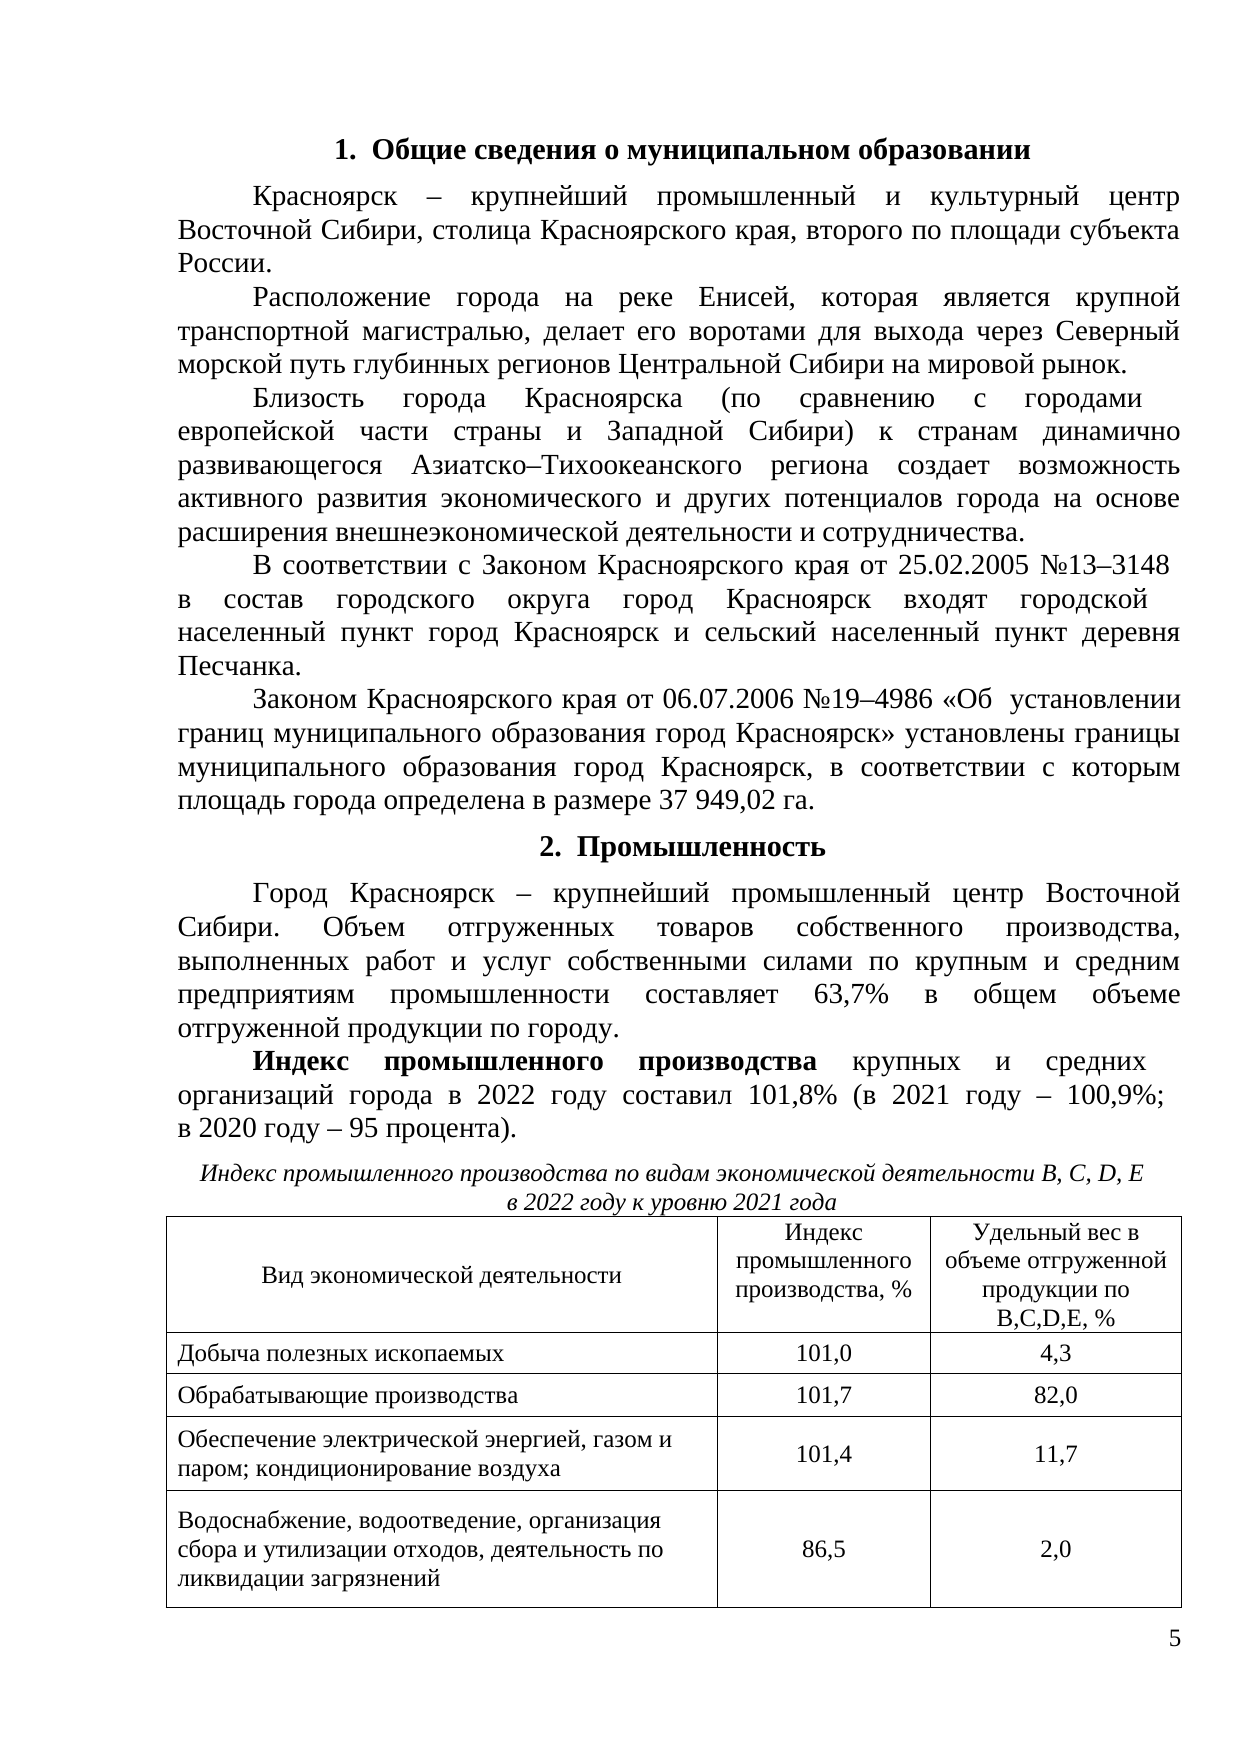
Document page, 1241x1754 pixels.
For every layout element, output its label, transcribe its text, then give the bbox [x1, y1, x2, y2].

table_header Индекс промышленного производства, % [718, 1217, 930, 1332]
table_cell Обрабатывающие производства [167, 1374, 717, 1416]
list Общие сведения о муниципальном образовании [184, 131, 1181, 166]
table_cell 86,5 [718, 1491, 930, 1607]
text Красноярск – крупнейший промышленный и культурный центр Восточной Сибири, столица Красноярского края, второго по площади субъекта России. [177, 178, 1181, 279]
text Индекс промышленного производства по видам экономической деятельности В, C, D, E [162, 1158, 1181, 1187]
text В соответствии с Законом Красноярского края от 25.02.2005 №13–3148 в состав городского округа город Красноярск входят городской населенный пункт город Красноярск и сельский населенный пункт деревня Песчанка. [177, 547, 1181, 682]
text Расположение города на реке Енисей, которая является крупной транспортной магистралью, делает его воротами для выхода через Северный морской путь глубинных регионов Центральной Сибири на мировой рынок. [177, 279, 1181, 380]
list Промышленность [184, 828, 1181, 863]
table_cell Обеспечение электрической энергией, газом и паром; кондиционирование воздуха [167, 1417, 717, 1489]
table_header Вид экономической деятельности [167, 1217, 717, 1332]
table_cell 101,4 [718, 1417, 930, 1489]
text Законом Красноярского края от 06.07.2006 №19–4986 «Об установлении границ муниципального образования город Красноярск» установлены границы муниципального образования город Красноярск, в соответствии с которым площадь города определена в размере 37 949,02 га. [177, 682, 1181, 816]
table_header Удельный вес в объеме отгруженной продукции по В,C,D,E, % [931, 1217, 1181, 1332]
text Индекс промышленного производства крупных и средних организаций города в 2022 году составил 101,8% (в 2021 году – 100,9%; в 2020 году – 95 процента). [177, 1043, 1181, 1144]
text Близость города Красноярска (по сравнению с городами европейской части страны и Западной Сибири) к странам динамично развивающегося Азиатско–Тихоокеанского региона создает возможность активного развития экономического и других потенциалов города на основе расширения внешнеэкономической деятельности и сотрудничества. [177, 380, 1181, 547]
text Город Красноярск – крупнейший промышленный центр Восточной Сибири. Объем отгруженных товаров собственного производства, выполненных работ и услуг собственными силами по крупным и средним предприятиям промышленности составляет 63,7% в общем объеме отгруженной продукции по городу. [177, 876, 1181, 1043]
table_cell 2,0 [931, 1491, 1181, 1607]
table_cell 101,7 [718, 1374, 930, 1416]
table_cell 82,0 [931, 1374, 1181, 1416]
table_cell 101,0 [718, 1333, 930, 1373]
table_cell 4,3 [931, 1333, 1181, 1373]
table_cell Водоснабжение, водоотведение, организация сбора и утилизации отходов, деятельность по ликвидации загрязнений [167, 1491, 717, 1607]
text в 2022 году к уровню 2021 года [162, 1187, 1181, 1216]
table_cell 11,7 [931, 1417, 1181, 1489]
table_cell Добыча полезных ископаемых [167, 1333, 717, 1373]
